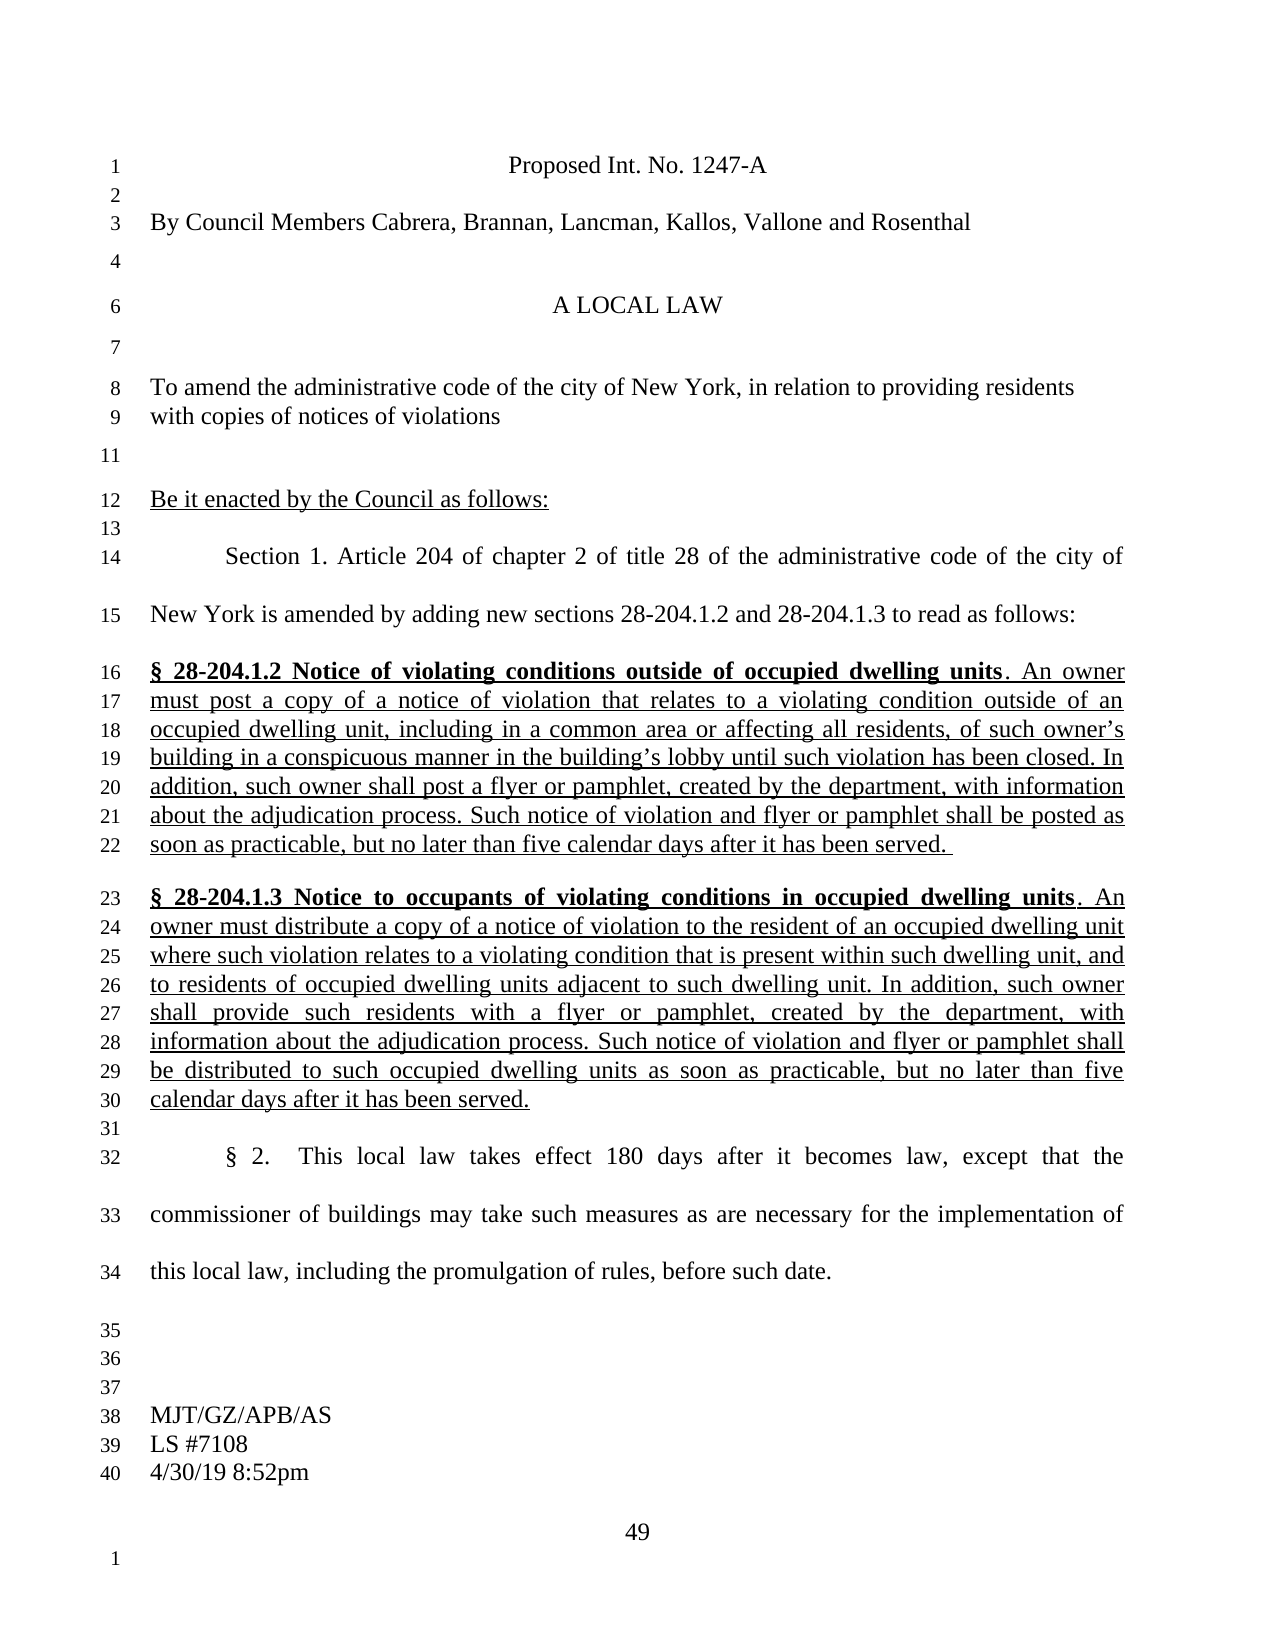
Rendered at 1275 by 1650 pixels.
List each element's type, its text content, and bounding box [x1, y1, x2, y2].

text § 28-204.1.2 Notice of violating conditions outside of occupied dwelling units. An owner must post a copy of a notice of violation that relates to a violating condition outside of an occupied dwelling unit, including in a common area or affecting all residents, of such owner’s building in a conspicuous manner in the building’s lobby until such violation has been closed. In addition, such owner shall post a flyer or pamphlet, created by the department, with information about the adjudication process. Such notice of violation and flyer or pamphlet shall be posted as soon as practicable, but no later than five calendar days after it has been served. [150, 683, 1125, 739]
text Proposed Int. No. 1247-A [150, 150, 1125, 179]
text By Council Members Cabrera, Brannan, Lancman, Kallos, Vallone and Rosenthal [150, 207, 1125, 236]
text MJT/GZ/APB/AS [150, 1400, 1125, 1429]
text § 28-204.1.2 Notice of violating conditions outside of occupied dwelling units. An owner must post a copy of a notice of violation that relates to a violating condition outside of an occupied dwelling unit, including in a common area or affecting all residents, of such owner’s building in a conspicuous manner in the building’s lobby until such violation has been closed. In addition, such owner shall post a flyer or pamphlet, created by the department, with information about the adjudication process. Such notice of violation and flyer or pamphlet shall be posted as soon as practicable, but no later than five calendar days after it has been served. [150, 740, 1125, 796]
text Section 1. Article 204 of chapter 2 of title 28 of the administrative code of the city of New York is amended by adding new sections 28-204.1.2 and 28-204.1.3 to read as follows: [150, 541, 1125, 627]
text § 2. This local law takes effect 180 days after it becomes law, except that the commissioner of buildings may take such measures as are necessary for the implementation of this local law, including the promulgation of rules, before such date. [150, 1141, 1125, 1285]
text LS #7108 [150, 1429, 1125, 1457]
text § 28-204.1.3 Notice to occupants of violating conditions in occupied dwelling units. An owner must distribute a copy of a notice of violation to the resident of an occupied dwelling unit where such violation relates to a violating condition that is present within such dwelling unit, and to residents of occupied dwelling units adjacent to such dwelling unit. In addition, such owner shall provide such residents with a flyer or pamphlet, created by the department, with information about the adjudication process. Such notice of violation and flyer or pamphlet shall be distributed to such occupied dwelling units as soon as practicable, but no later than five calendar days after it has been served. [150, 1053, 1125, 1112]
text A Local Law [150, 290, 1125, 319]
text Be it enacted by the Council as follows: [150, 484, 1125, 512]
text To amend the administrative code of the city of New York, in relation to providing residents with copies of notices of violations [150, 372, 1125, 430]
text 4/30/19 8:52pm [150, 1457, 1125, 1486]
